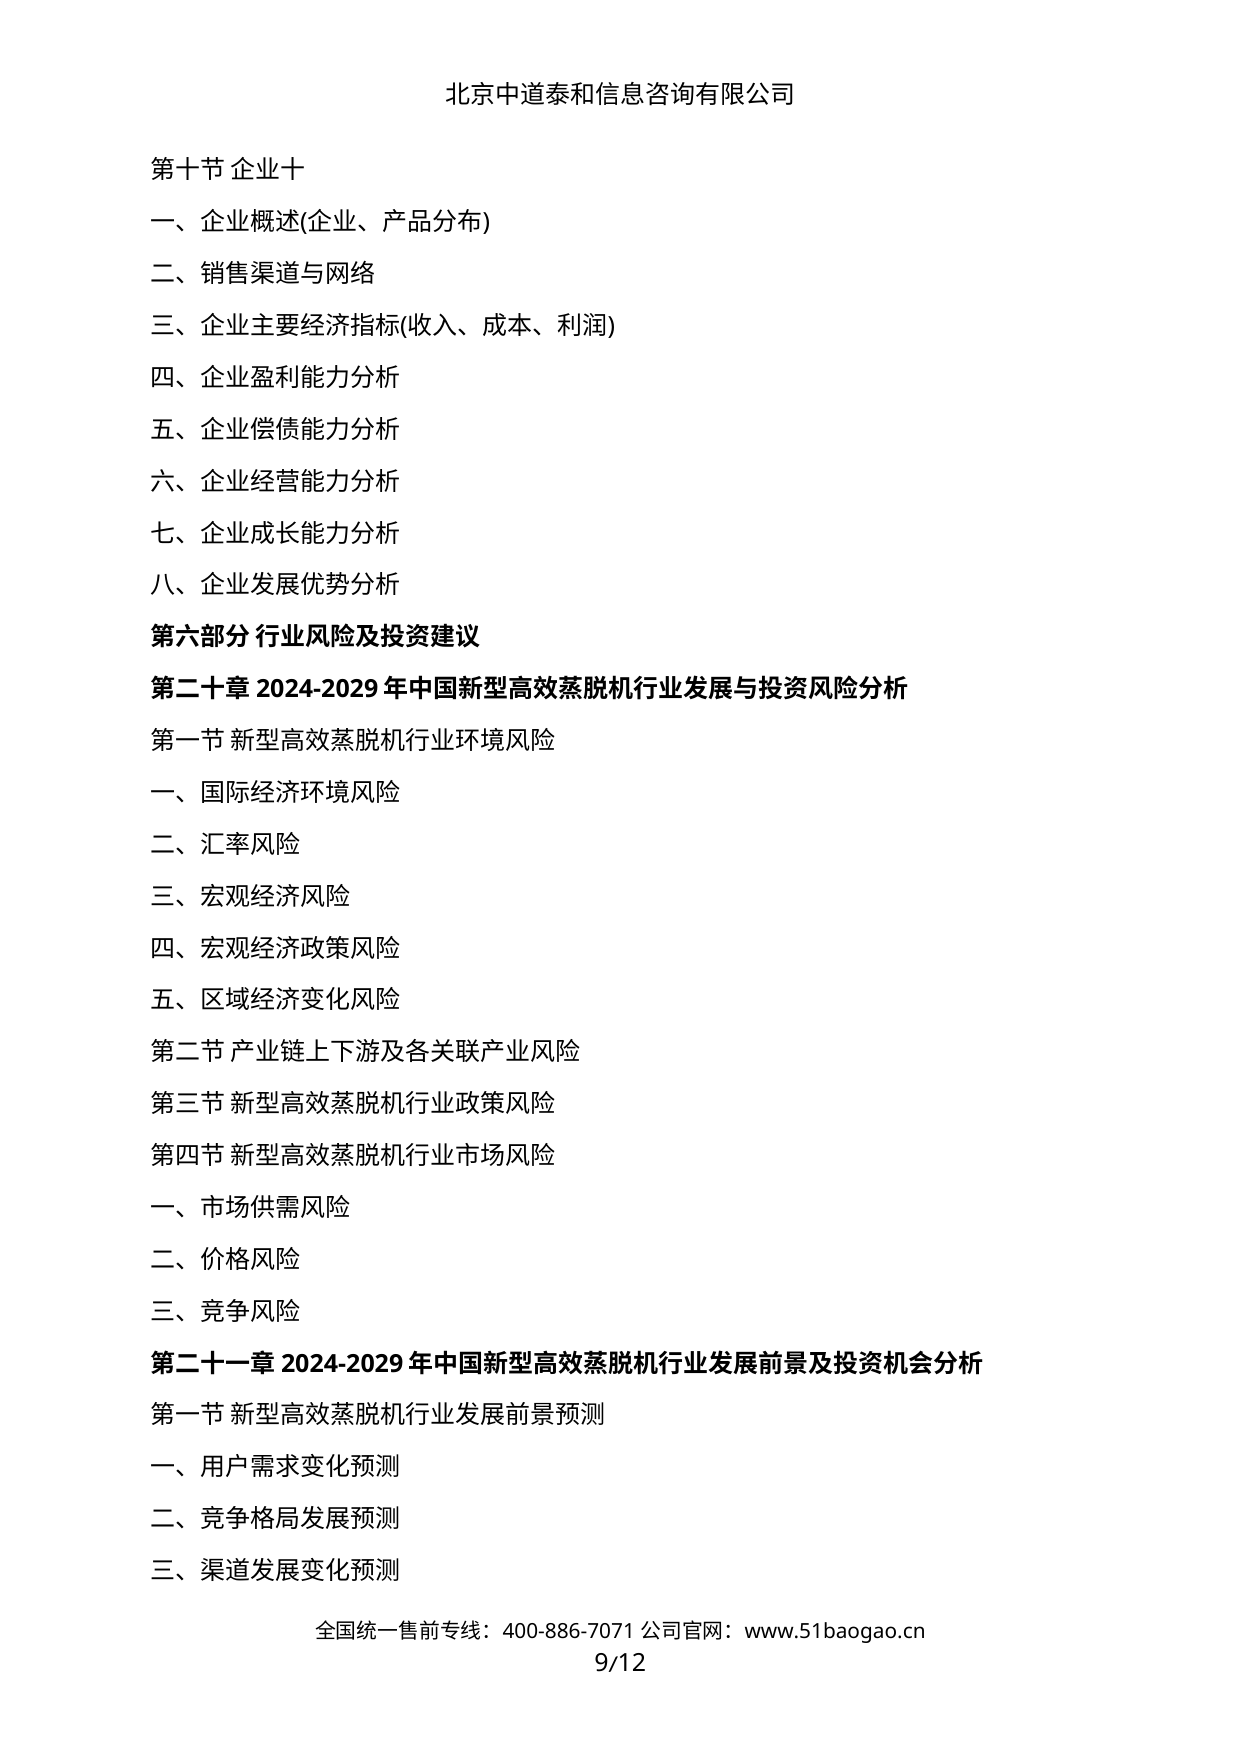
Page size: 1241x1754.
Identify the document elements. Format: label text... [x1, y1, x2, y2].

text 五、区域经济变化风险 [150, 980, 1090, 1016]
text 第一节 新型高效蒸脱机行业环境风险 [150, 721, 1090, 757]
text 三、宏观经济风险 [150, 876, 1090, 912]
text 二、价格风险 [150, 1239, 1090, 1276]
text 第六部分 行业风险及投资建议 [150, 617, 1090, 653]
text 二、销售渠道与网络 [150, 254, 1090, 290]
text 三、企业主要经济指标(收入、成本、利润) [150, 306, 1090, 342]
text 四、宏观经济政策风险 [150, 928, 1090, 964]
text 第三节 新型高效蒸脱机行业政策风险 [150, 1084, 1090, 1120]
text 第一节 新型高效蒸脱机行业发展前景预测 [150, 1395, 1090, 1431]
text 二、竞争格局发展预测 [150, 1499, 1090, 1535]
text 一、企业概述(企业、产品分布) [150, 202, 1090, 238]
text 六、企业经营能力分析 [150, 461, 1090, 497]
text 第四节 新型高效蒸脱机行业市场风险 [150, 1136, 1090, 1172]
text 第二节 产业链上下游及各关联产业风险 [150, 1032, 1090, 1068]
text 三、渠道发展变化预测 [150, 1551, 1090, 1587]
text 一、用户需求变化预测 [150, 1447, 1090, 1483]
text 四、企业盈利能力分析 [150, 357, 1090, 394]
text 五、企业偿债能力分析 [150, 409, 1090, 446]
text 一、国际经济环境风险 [150, 772, 1090, 809]
text 第二十章 2024-2029年中国新型高效蒸脱机行业发展与投资风险分析 [150, 669, 1090, 705]
text 三、竞争风险 [150, 1291, 1090, 1327]
text 第十节 企业十 [150, 150, 1090, 186]
text 一、市场供需风险 [150, 1187, 1090, 1224]
text 二、汇率风险 [150, 824, 1090, 861]
text 第二十一章 2024-2029年中国新型高效蒸脱机行业发展前景及投资机会分析 [150, 1343, 1090, 1379]
text 七、企业成长能力分析 [150, 513, 1090, 549]
text 八、企业发展优势分析 [150, 565, 1090, 601]
